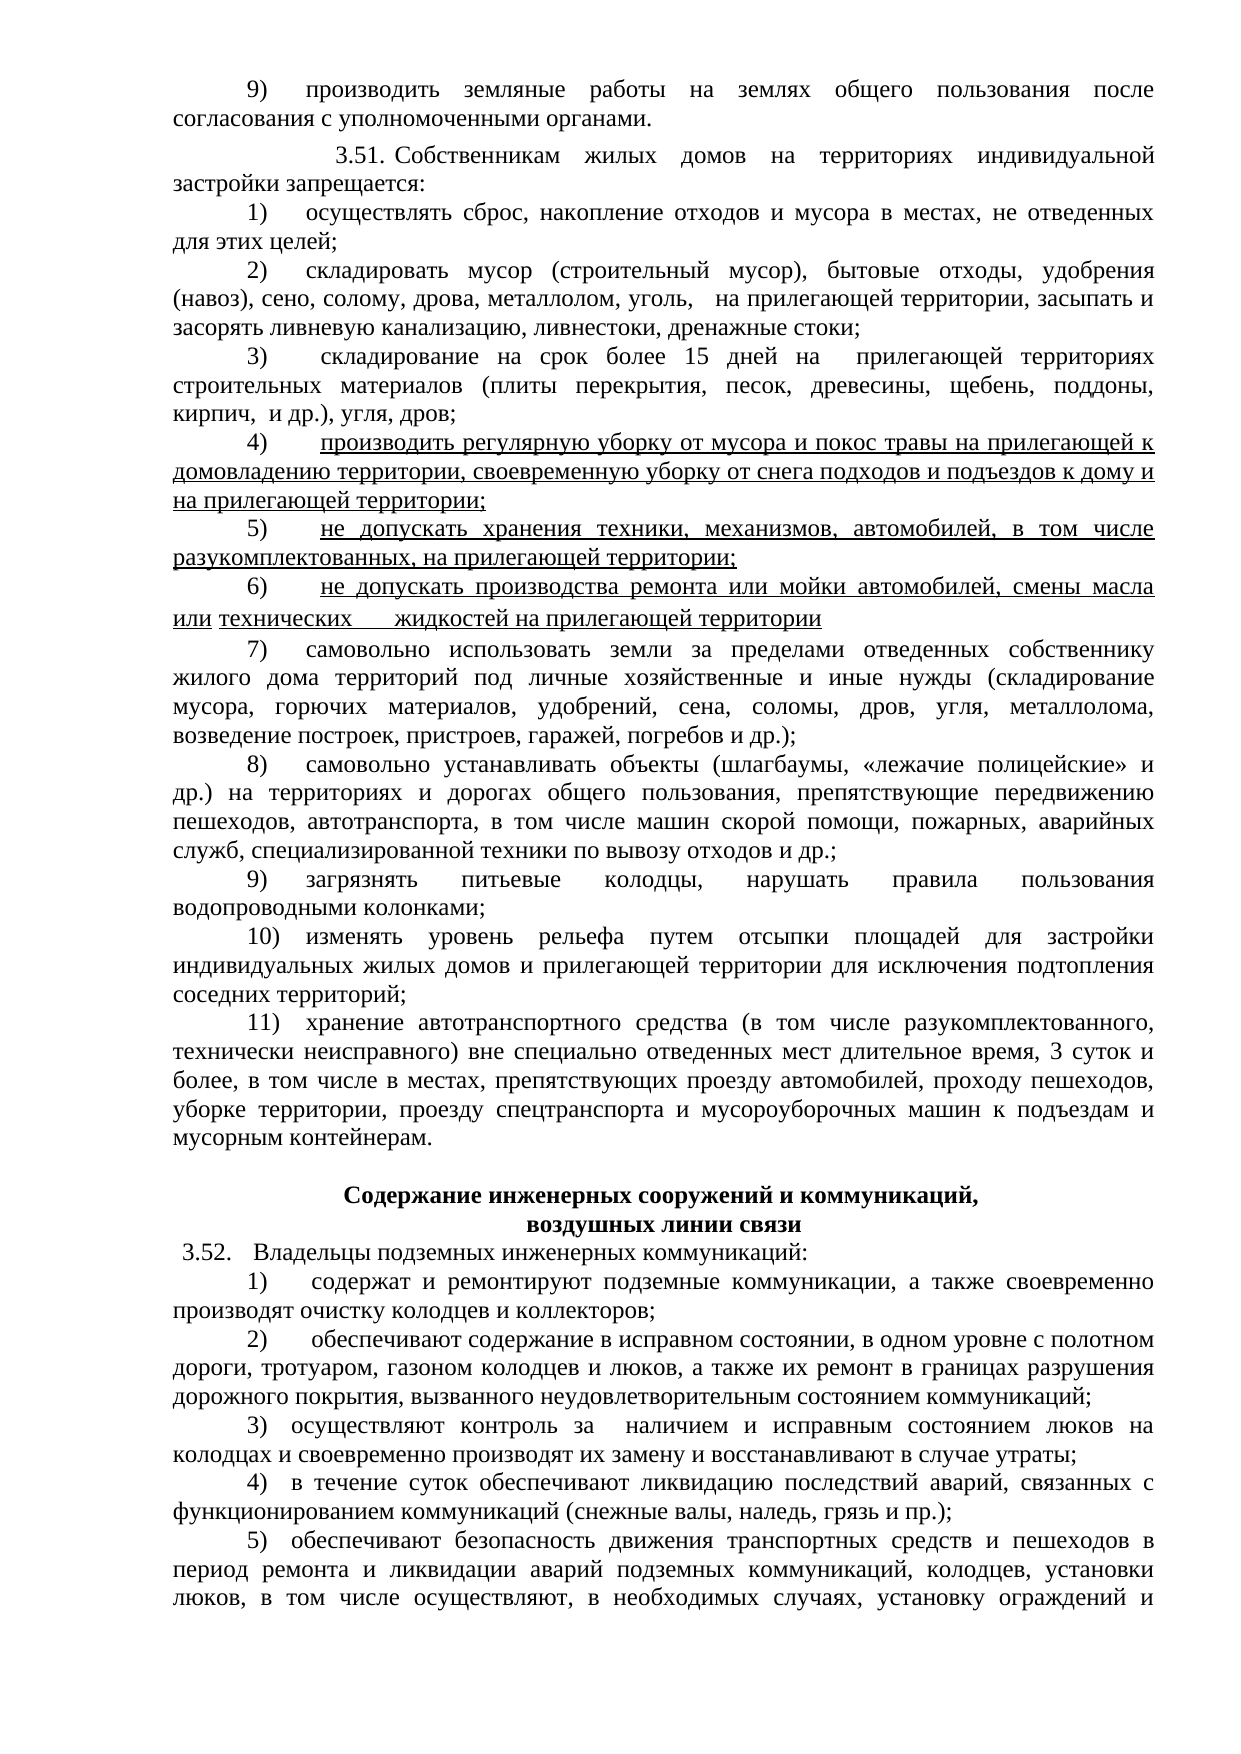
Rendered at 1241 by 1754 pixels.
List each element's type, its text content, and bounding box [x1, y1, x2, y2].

list обеспечивают содержание в исправном состоянии, в одном уровне с полотном дороги, тротуаром, газоном колодцев и люков, а также их ремонт в границах разрушения дорожного покрытия, вызванного неудовлетворительным состоянием коммуникаций; [173, 1324, 1155, 1410]
list производить регулярную уборку от мусора и покос травы на прилегающей к домовладению территории, своевременную уборку от снега подходов и подъездов к дому и на прилегающей территории; [173, 482, 1155, 513]
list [173, 1525, 1155, 1611]
list складирование на срок более 15 дней на прилегающей территориях строительных материалов (плиты перекрытия, песок, древесины, щебень, поддоны, кирпич, и др.), угля, дров; [173, 341, 1155, 427]
list самовольно использовать земли за пределами отведенных собственнику жилого дома территорий под личные хозяйственные и иные нужды (складирование мусора, горючих материалов, удобрений, сена, соломы, дров, угля, металлолома, возведение построек, пристроев, гаражей, погребов и др.); [173, 634, 1155, 749]
list складировать мусор (строительный мусор), бытовые отходы, удобрения (навоз), сено, солому, дрова, металлолом, уголь, на прилегающей территории, засыпать и засорять ливневую канализацию, ливнестоки, дренажные стоки; [173, 255, 1155, 341]
list не допускать хранения техники, механизмов, автомобилей, в том числе разукомплектованных, на прилегающей территории; [173, 513, 1155, 571]
text Содержание инженерных сооружений и коммуникаций, воздушных линии связи [173, 1180, 1155, 1237]
list осуществлять сброс, накопление отходов и мусора в местах, не отведенных для этих целей; [173, 197, 1155, 255]
list изменять уровень рельефа путем отсыпки площадей для застройки индивидуальных жилых домов и прилегающей территории для исключения подтопления соседних территорий; [173, 921, 1155, 1007]
list производить земляные работы на землях общего пользования после согласования с уполномоченными органами. [173, 74, 1155, 131]
list загрязнять питьевые колодцы, нарушать правила пользования водопроводными колонками; [173, 864, 1155, 921]
list Собственникам жилых домов на территориях индивидуальной застройки запрещается: [173, 140, 1155, 197]
list в течение суток обеспечивают ликвидацию последствий аварий, связанных с функционированием коммуникаций (снежные валы, наледь, грязь и пр.); [173, 1467, 1155, 1525]
list не допускать производства ремонта или мойки автомобилей, смены масла или технических жидкостей на прилегающей территории [173, 571, 1155, 634]
list Владельцы подземных инженерных коммуникаций: [173, 1237, 1155, 1266]
list осуществляют контроль за наличием и исправным состоянием люков на колодцах и своевременно производят их замену и восстанавливают в случае утраты; [173, 1410, 1155, 1467]
list содержат и ремонтируют подземные коммуникации, а также своевременно производят очистку колодцев и коллекторов; [173, 1266, 1155, 1324]
list хранение автотранспортного средства (в том числе разукомплектованного, технически неисправного) вне специально отведенных мест длительное время, 3 суток и более, в том числе в местах, препятствующих проезду автомобилей, проходу пешеходов, уборке территории, проезду спецтранспорта и мусороуборочных машин к подъездам и мусорным контейнерам. [173, 1007, 1155, 1151]
list производить регулярную уборку от мусора и покос травы на прилегающей к домовладению территории, своевременную уборку от снега подходов и подъездов к дому и на прилегающей территории; [173, 427, 1155, 481]
list самовольно устанавливать объекты (шлагбаумы, «лежачие полицейские» и др.) на территориях и дорогах общего пользования, препятствующие передвижению пешеходов, автотранспорта, в том числе машин скорой помощи, пожарных, аварийных служб, специализированной техники по вывозу отходов и др.; [173, 749, 1155, 864]
